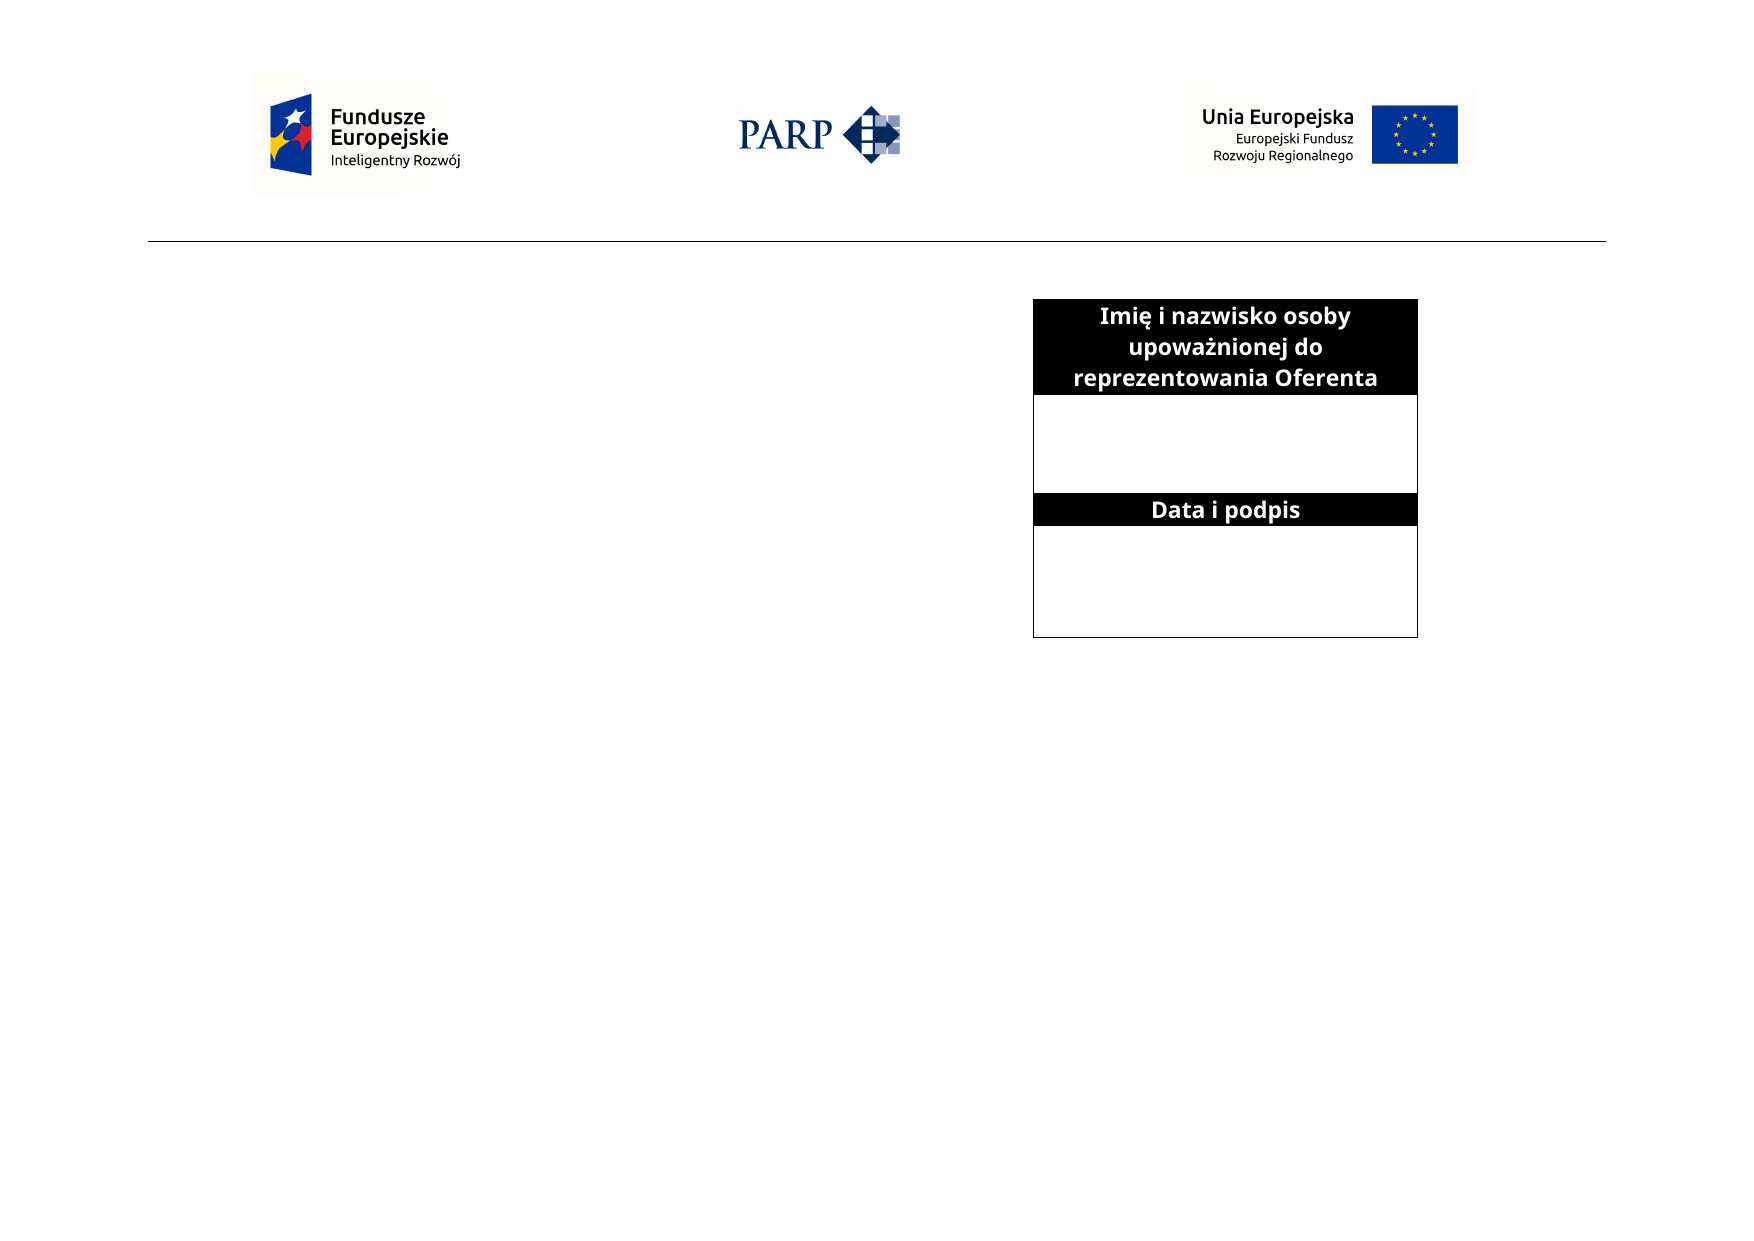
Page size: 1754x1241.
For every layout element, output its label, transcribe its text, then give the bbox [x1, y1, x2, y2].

table_header Imię i nazwisko osoby upoważnionej do reprezentowania Oferenta [1034, 300, 1417, 394]
table_cell [1034, 526, 1417, 637]
picture [717, 94, 924, 176]
table_cell [1034, 395, 1417, 493]
table_cell Data i podpis [1034, 494, 1417, 525]
picture [251, 73, 480, 196]
picture [1184, 87, 1477, 183]
